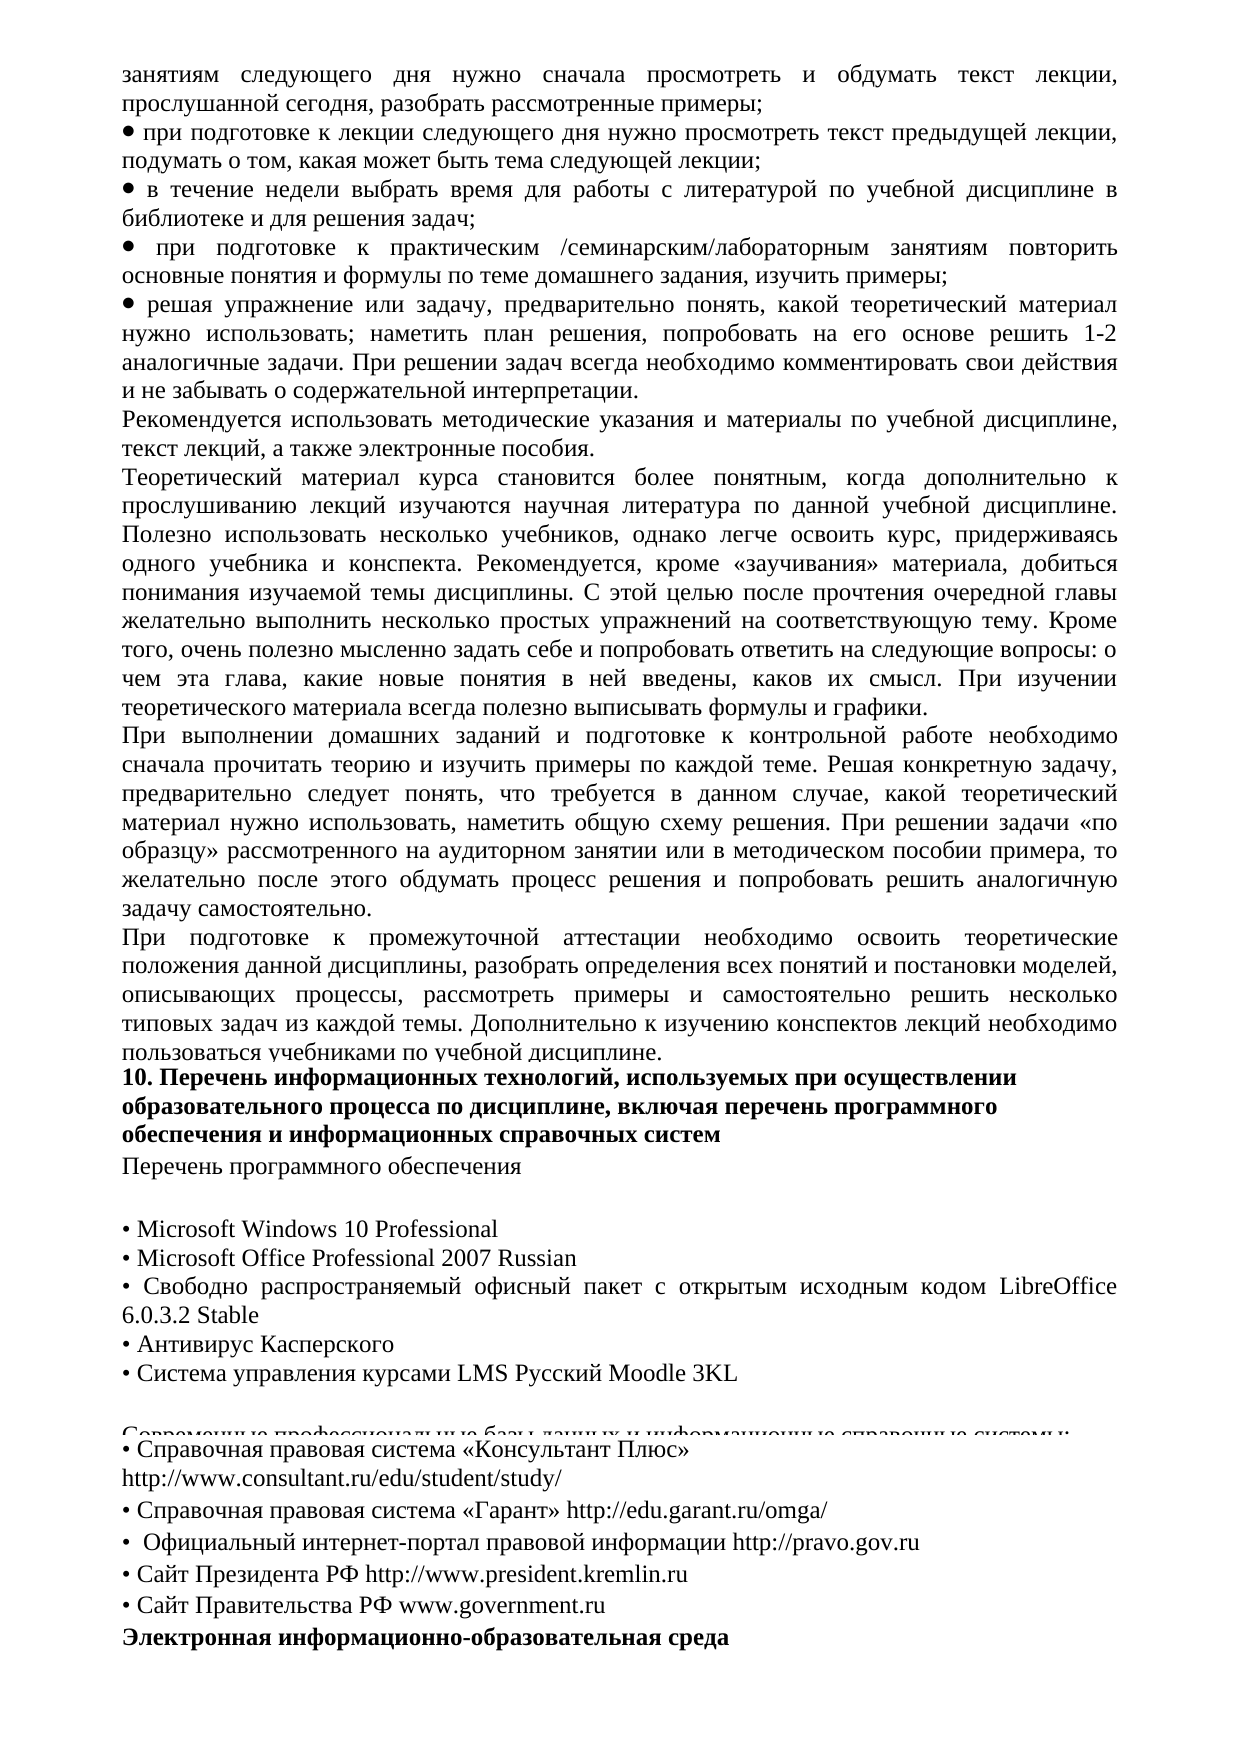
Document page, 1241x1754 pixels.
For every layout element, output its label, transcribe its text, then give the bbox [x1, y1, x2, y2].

table_cell • Сайт Правительства РФ www.government.ru [118, 1590, 1122, 1622]
table_cell • Справочная правовая система «Гарант» http://edu.garant.ru/omga/ [118, 1495, 1122, 1527]
table_cell • Справочная правовая система «Консультант Плюс» http://www.consultant.ru/edu/student/study/ [118, 1434, 1122, 1495]
table_cell 10. Перечень информационных технологий, используемых при осуществлении образовательного процесса по дисциплине, включая перечень программного обеспечения и информационных справочных систем [118, 1062, 1122, 1151]
table_cell Перечень программного обеспечения • Microsoft Windows 10 Professional • Microsoft Office Professional 2007 Russian • Cвободно распространяемый офисный пакет с открытым исходным кодом LibreOffice 6.0.3.2 Stable • Антивирус Касперского • Cистема управления курсами LMS Русский Moodle 3KL Современные профессиональные базы данных и информационные справочные системы: [118, 1151, 1122, 1434]
table_cell Электронная информационно-образовательная среда [118, 1622, 1122, 1655]
table_cell • Сайт Президента РФ http://www.president.kremlin.ru [118, 1559, 1122, 1590]
table_header занятиям следующего дня нужно сначала просмотреть и обдумать текст лекции, прослушанной сегодня, разобрать рассмотренные примеры; ⦁ при подготовке к лекции следующего дня нужно просмотреть текст предыдущей лекции, подумать о том, какая может быть тема следующей лекции; ⦁ в течение недели выбрать время для работы с литературой по учебной дисциплине в библиотеке и для решения задач; ⦁ при подготовке к практическим /семинарским/лабораторным занятиям повторить основные понятия и формулы по теме домашнего задания, изучить примеры; ⦁ решая упражнение или задачу, предварительно понять, какой теоретический материал нужно использовать; наметить план решения, попробовать на его основе решить 1-2 аналогичные задачи. При решении задач всегда необходимо комментировать свои действия и не забывать о содержательной интерпретации. Рекомендуется использовать методические указания и материалы по учебной дисциплине, текст лекций, а также электронные пособия. Теоретический материал курса становится более понятным, когда дополнительно к прослушиванию лекций изучаются научная литература по данной учебной дисциплине. Полезно использовать несколько учебников, однако легче освоить курс, придерживаясь одного учебника и конспекта. Рекомендуется, кроме «заучивания» материала, добиться понимания изучаемой темы дисциплины. С этой целью после прочтения очередной главы желательно выполнить несколько простых упражнений на соответствующую тему. Кроме того, очень полезно мысленно задать себе и попробовать ответить на следующие вопросы: о чем эта глава, какие новые понятия в ней введены, каков их смысл. При изучении теоретического материала всегда полезно выписывать формулы и графики. При выполнении домашних заданий и подготовке к контрольной работе необходимо сначала прочитать теорию и изучить примеры по каждой теме. Решая конкретную задачу, предварительно следует понять, что требуется в данном случае, какой теоретический материал нужно использовать, наметить общую схему решения. При решении задачи «по образцу» рассмотренного на аудиторном занятии или в методическом пособии примера, то желательно после этого обдумать процесс решения и попробовать решить аналогичную задачу самостоятельно. При подготовке к промежуточной аттестации необходимо освоить теоретические положения данной дисциплины, разобрать определения всех понятий и постановки моделей, описывающих процессы, рассмотреть примеры и самостоятельно решить несколько типовых задач из каждой темы. Дополнительно к изучению конспектов лекций необходимо пользоваться учебниками по учебной дисциплине. [118, 59, 1122, 1062]
table_cell • Официальный интернет-портал правовой информации http://pravo.gov.ru [118, 1527, 1122, 1559]
